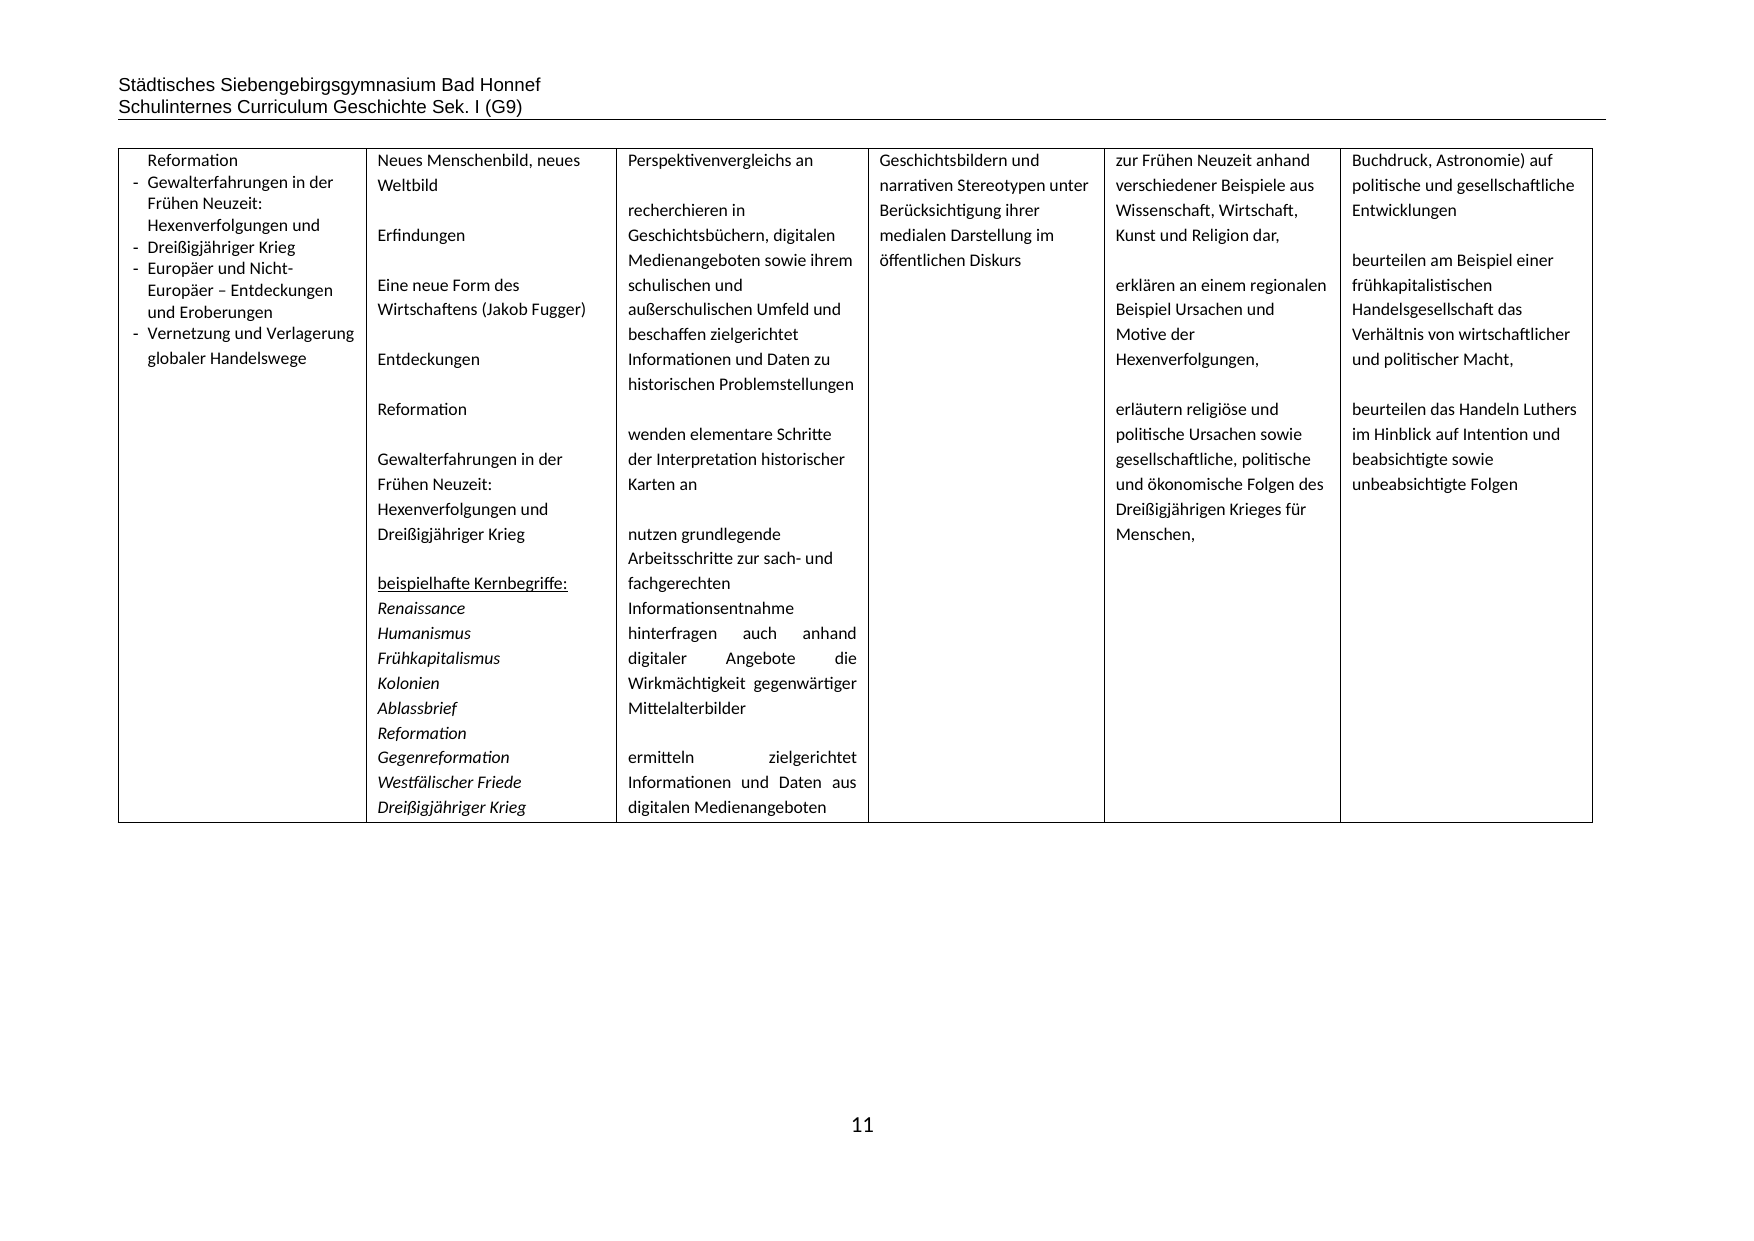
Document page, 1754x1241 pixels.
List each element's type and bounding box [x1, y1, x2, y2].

table_cell [1341, 149, 1592, 822]
table_cell [869, 149, 1104, 822]
table_cell [119, 149, 366, 822]
table_cell [1105, 149, 1340, 822]
table_cell [367, 149, 616, 822]
table_cell [617, 149, 868, 822]
